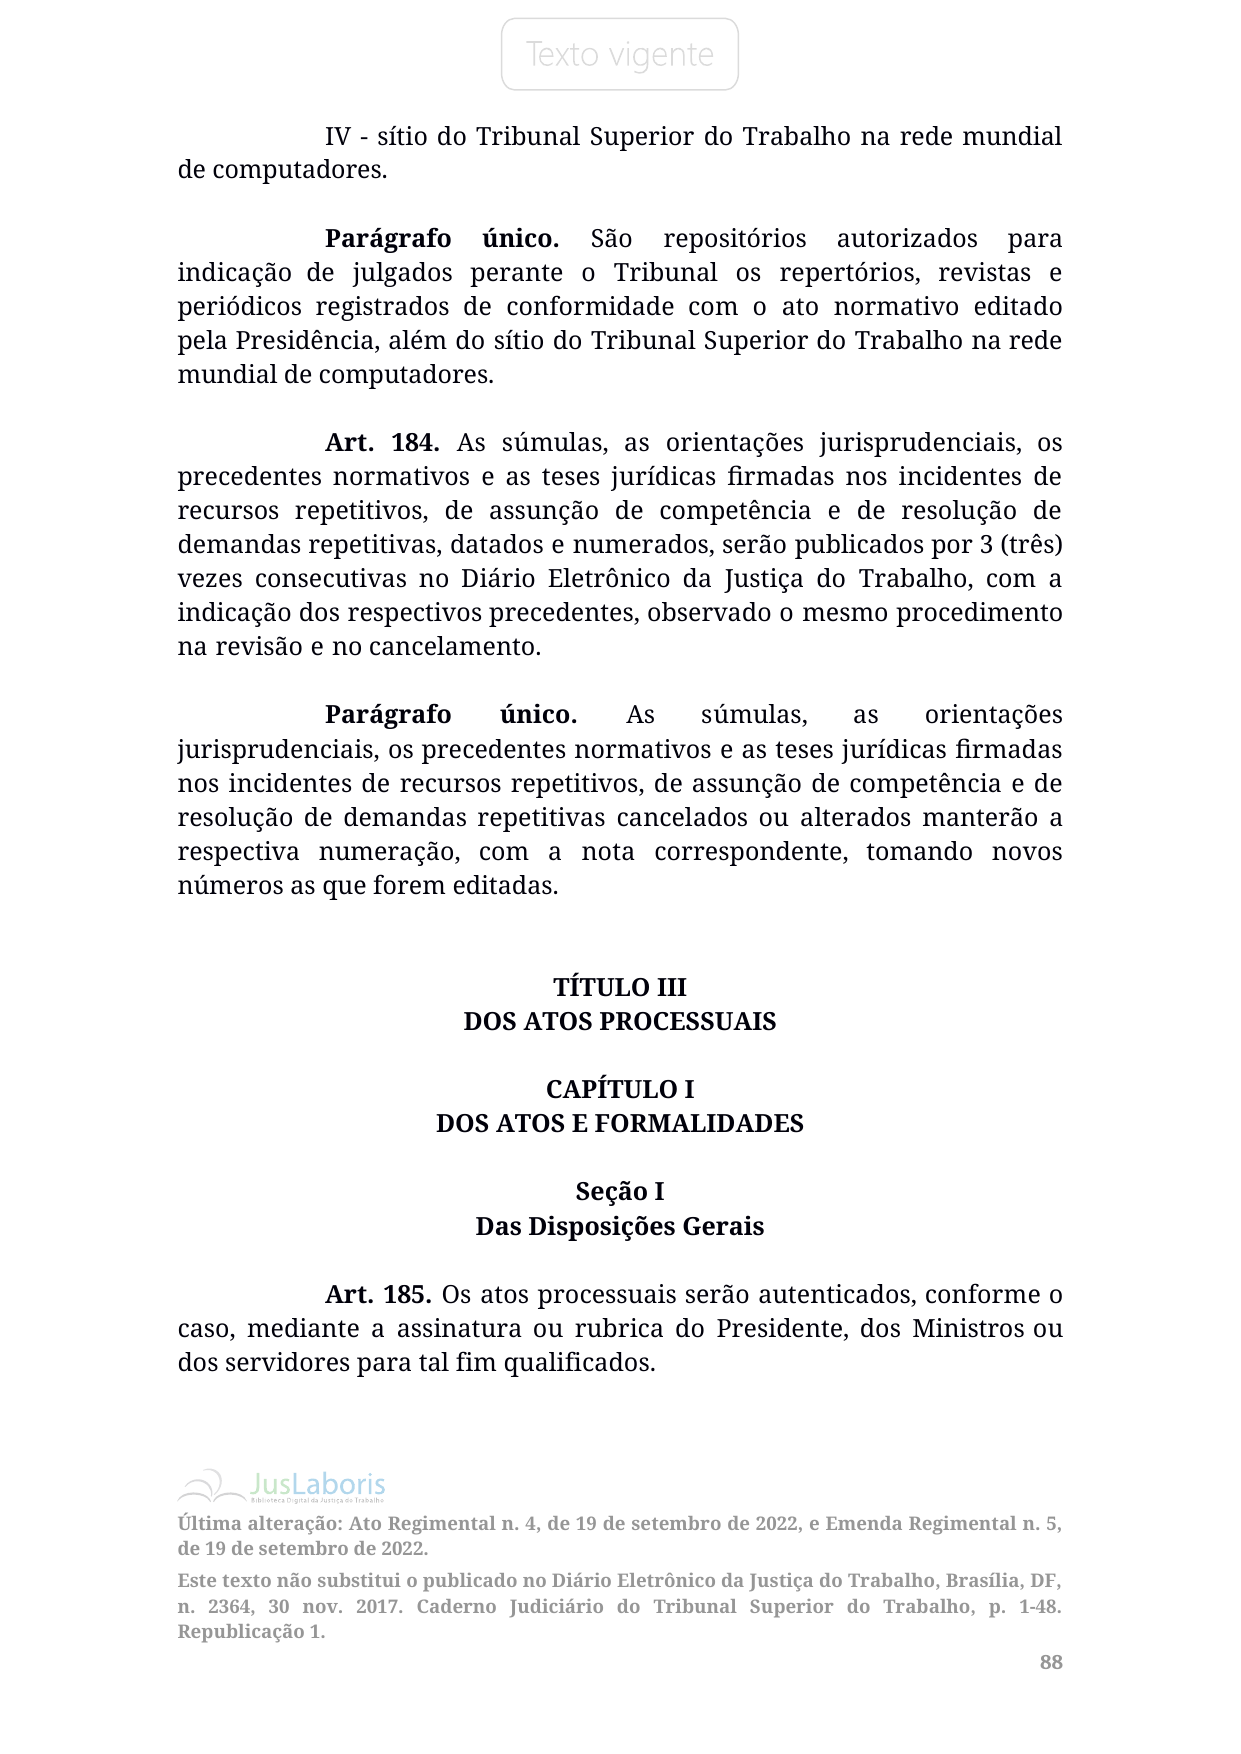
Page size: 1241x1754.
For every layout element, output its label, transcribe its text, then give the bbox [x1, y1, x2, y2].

text Art. 185. Os atos processuais serão autenticados, conforme o caso, mediante a assinatura ou rubrica do Presidente, dos Ministros ou dos servidores para tal fim qualificados. [177, 1276, 1063, 1378]
subtitle TÍTULO III [177, 970, 1063, 1004]
text IV - sítio do Tribunal Superior do Trabalho na rede mundial de computadores. [177, 118, 1063, 186]
subtitle DOS ATOS PROCESSUAIS [177, 1004, 1063, 1038]
subtitle CAPÍTULO I [177, 1072, 1063, 1106]
subtitle DOS ATOS E FORMALIDADES [177, 1106, 1063, 1140]
text Parágrafo único. As súmulas, as orientações jurisprudenciais, os precedentes normativos e as teses jurídicas firmadas nos incidentes de recursos repetitivos, de assunção de competência e de resolução de demandas repetitivas cancelados ou alterados manterão a respectiva numeração, com a nota correspondente, tomando novos números as que forem editadas. [177, 697, 1063, 902]
text Art. 184. As súmulas, as orientações jurisprudenciais, os precedentes normativos e as teses jurídicas firmadas nos incidentes de recursos repetitivos, de assunção de competência e de resolução de demandas repetitivas, datados e numerados, serão publicados por 3 (três) vezes consecutivas no Diário Eletrônico da Justiça do Trabalho, com a indicação dos respectivos precedentes, observado o mesmo procedimento na revisão e no cancelamento. [177, 425, 1063, 663]
subtitle Das Disposições Gerais [177, 1208, 1063, 1242]
subtitle Seção I [177, 1174, 1063, 1208]
text Parágrafo único. São repositórios autorizados para indicação de julgados perante o Tribunal os repertórios, revistas e periódicos registrados de conformidade com o ato normativo editado pela Presidência, além do sítio do Tribunal Superior do Trabalho na rede mundial de computadores. [177, 220, 1063, 391]
